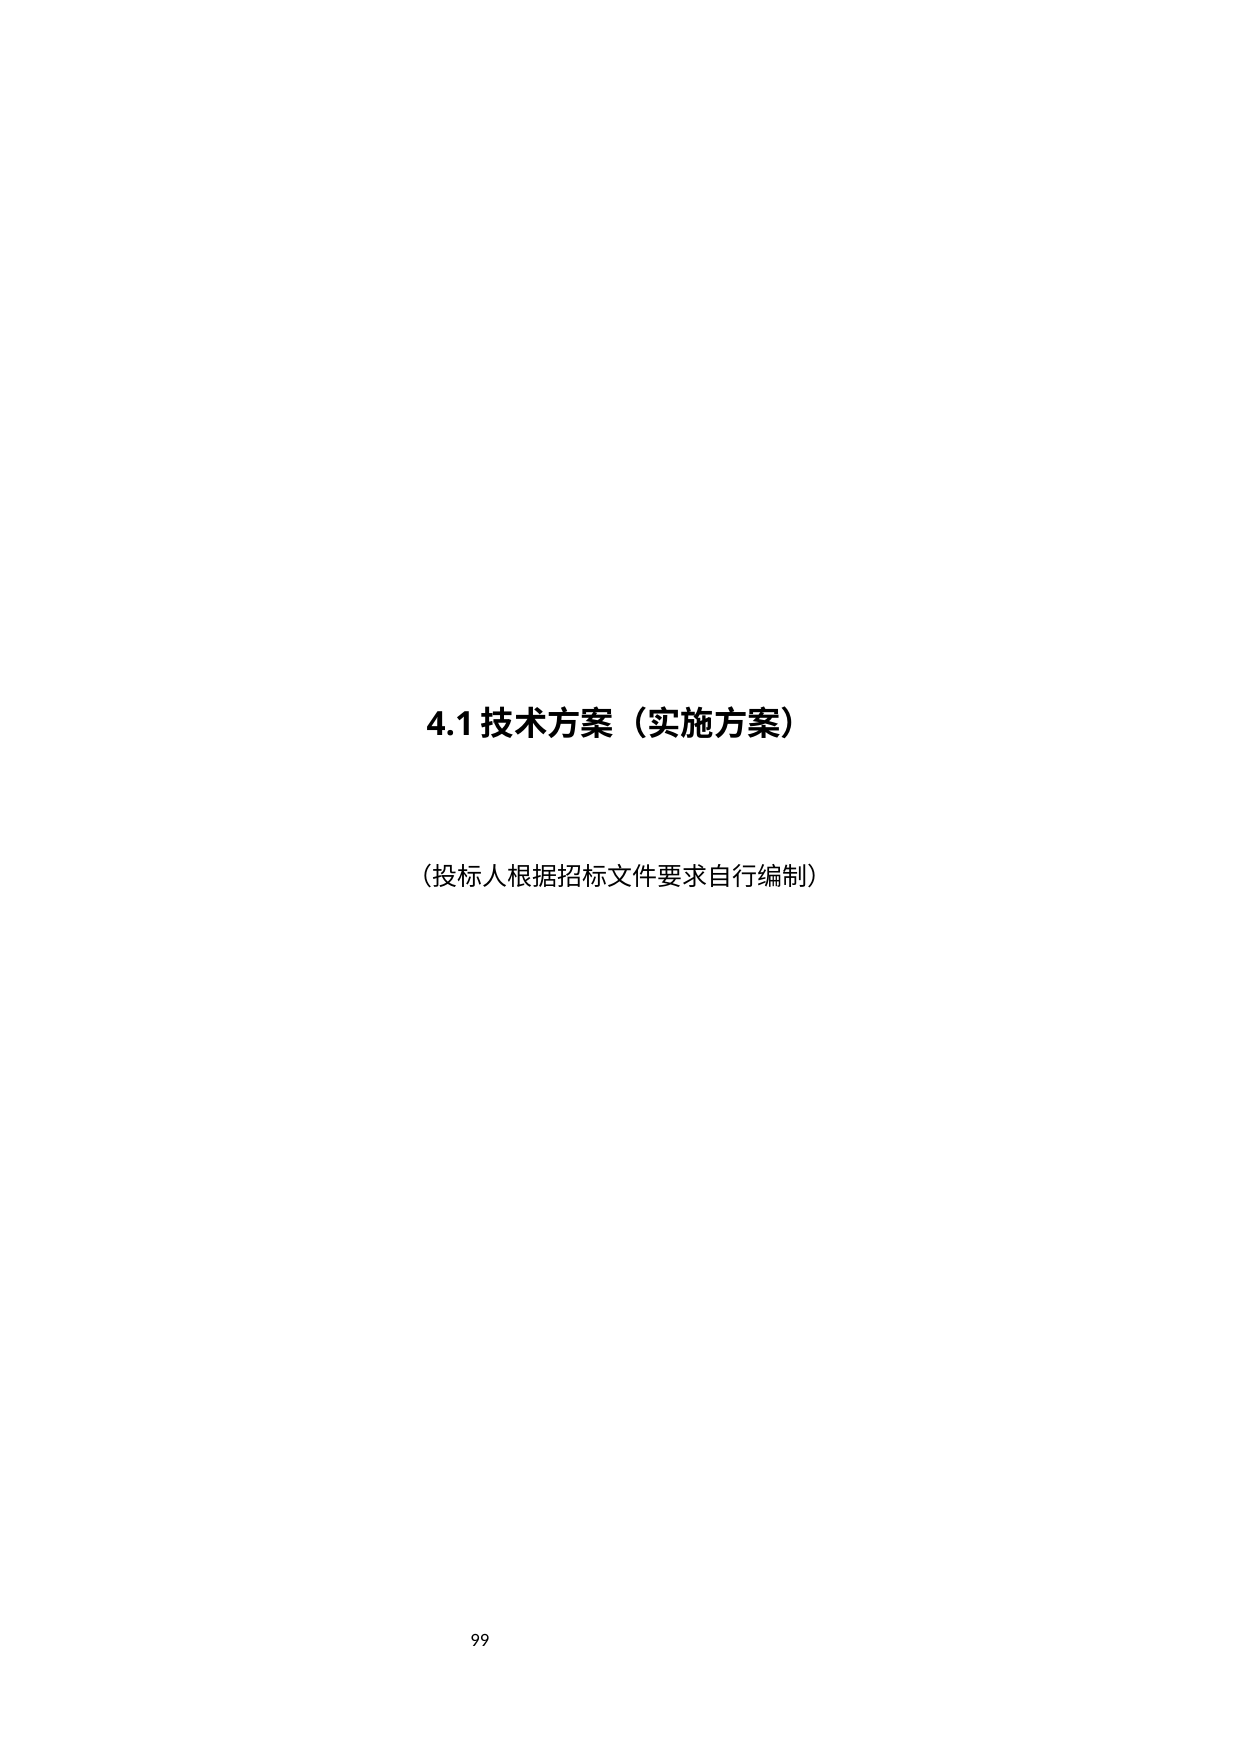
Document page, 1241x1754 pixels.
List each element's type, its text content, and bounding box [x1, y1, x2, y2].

text （投标人根据招标文件要求自行编制） [112, 842, 1128, 907]
text 4.1技术方案（实施方案） [112, 688, 1128, 753]
